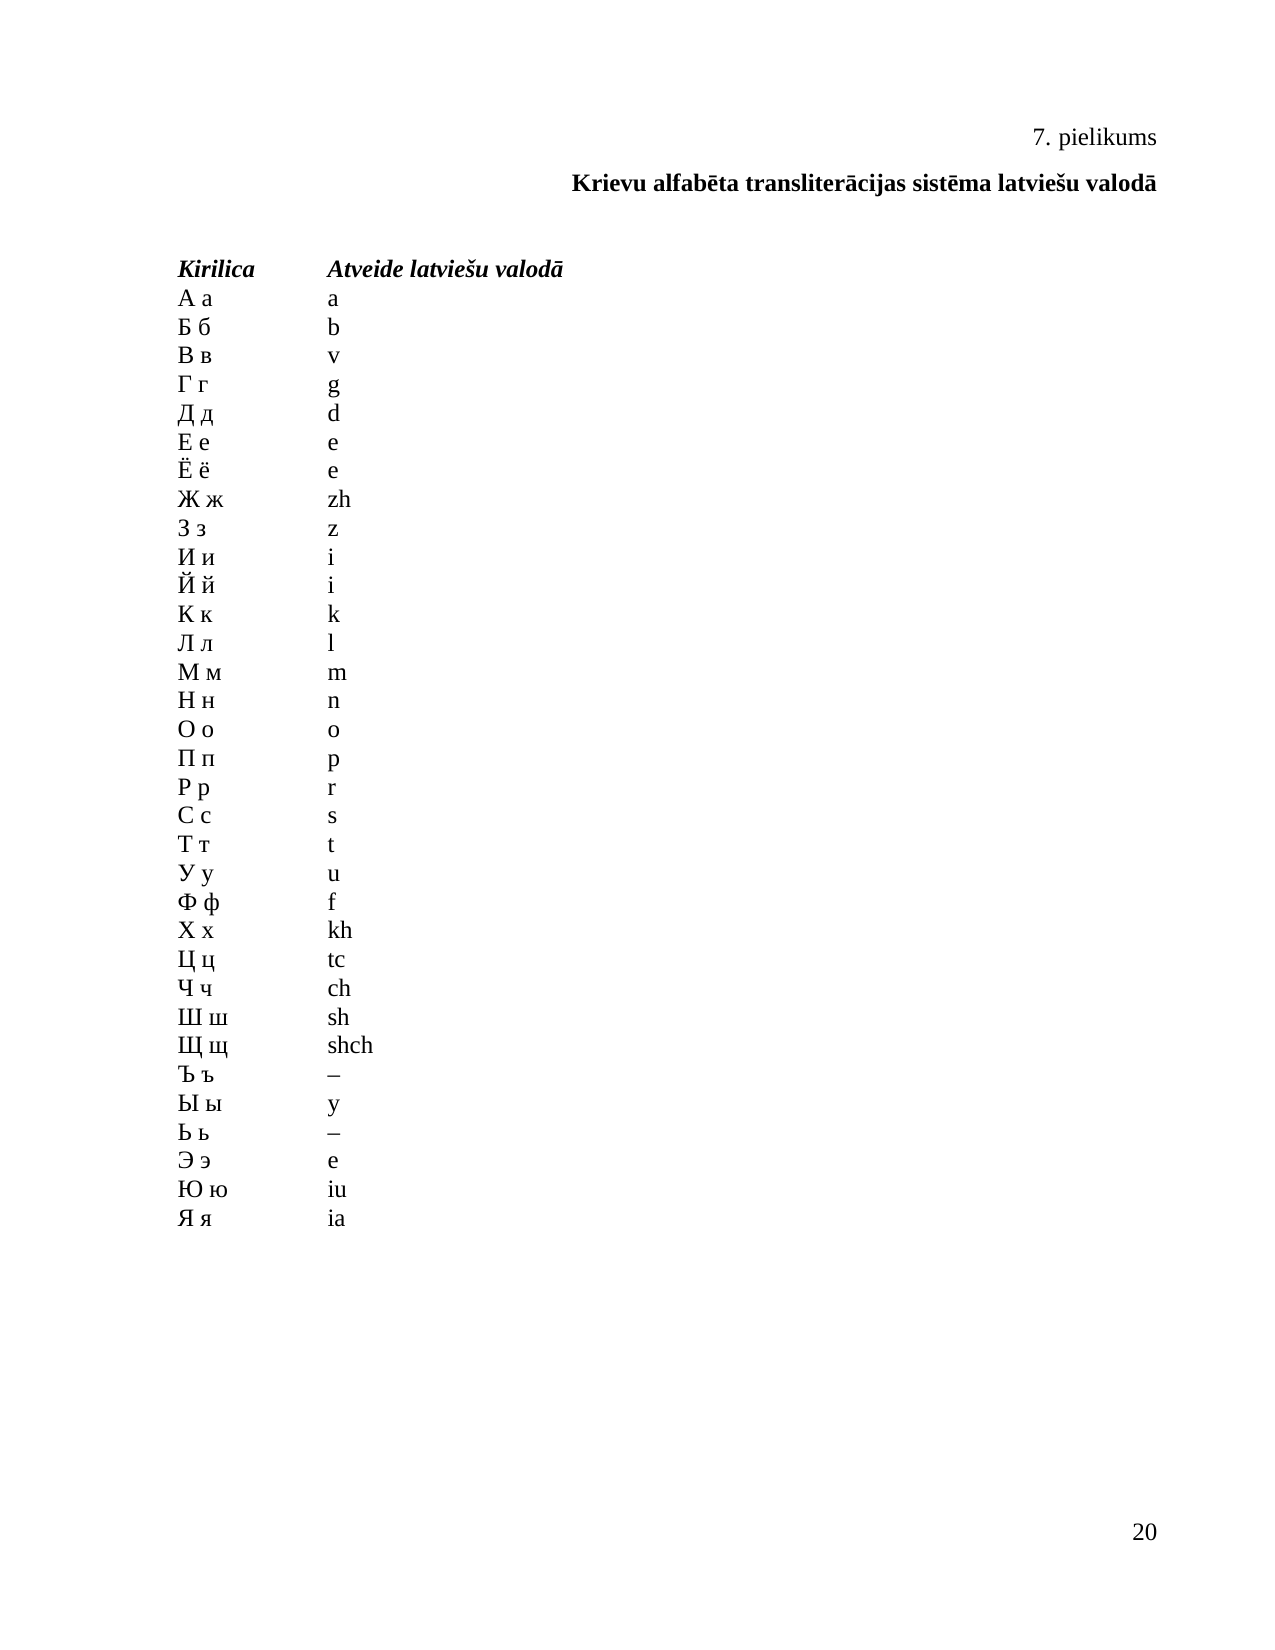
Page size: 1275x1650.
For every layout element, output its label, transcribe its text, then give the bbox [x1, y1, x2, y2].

text Ь ь – [177, 1117, 1157, 1145]
text Г г g [177, 369, 1157, 398]
text Ш ш sh [177, 1002, 1157, 1030]
text Н н n [177, 685, 1157, 714]
text В в v [177, 340, 1157, 369]
text Ы ы y [177, 1088, 1157, 1117]
subtitle 7. pielikums [177, 122, 1157, 151]
text Л л l [177, 628, 1157, 657]
text Т т t [177, 829, 1157, 858]
text Kirilica Atveide latviešu valodā [177, 254, 1157, 283]
text Е е e [177, 427, 1157, 455]
text Д д d [177, 398, 1157, 427]
text К к k [177, 599, 1157, 628]
text Krievu alfabēta transliterācijas sistēma latviešu valodā [177, 168, 1157, 197]
text Х х kh [177, 915, 1157, 944]
text Щ щ shch [177, 1030, 1157, 1059]
text М м m [177, 657, 1157, 685]
text Я я ia [177, 1203, 1157, 1232]
text Ю ю iu [177, 1174, 1157, 1203]
text Ж ж zh [177, 484, 1157, 513]
text У у u [177, 858, 1157, 887]
text С с s [177, 800, 1157, 829]
text Ё ё e [177, 455, 1157, 484]
text Ц ц tc [177, 944, 1157, 973]
text Ф ф f [177, 887, 1157, 915]
text Ч ч ch [177, 973, 1157, 1002]
text Б б b [177, 312, 1157, 340]
text Э э e [177, 1145, 1157, 1174]
text А а a [177, 283, 1157, 312]
text П п p [177, 743, 1157, 772]
text Ъ ъ – [177, 1059, 1157, 1088]
text Р р r [177, 772, 1157, 800]
text И и i [177, 542, 1157, 570]
text О о o [177, 714, 1157, 743]
text З з z [177, 513, 1157, 542]
text Й й i [177, 570, 1157, 599]
